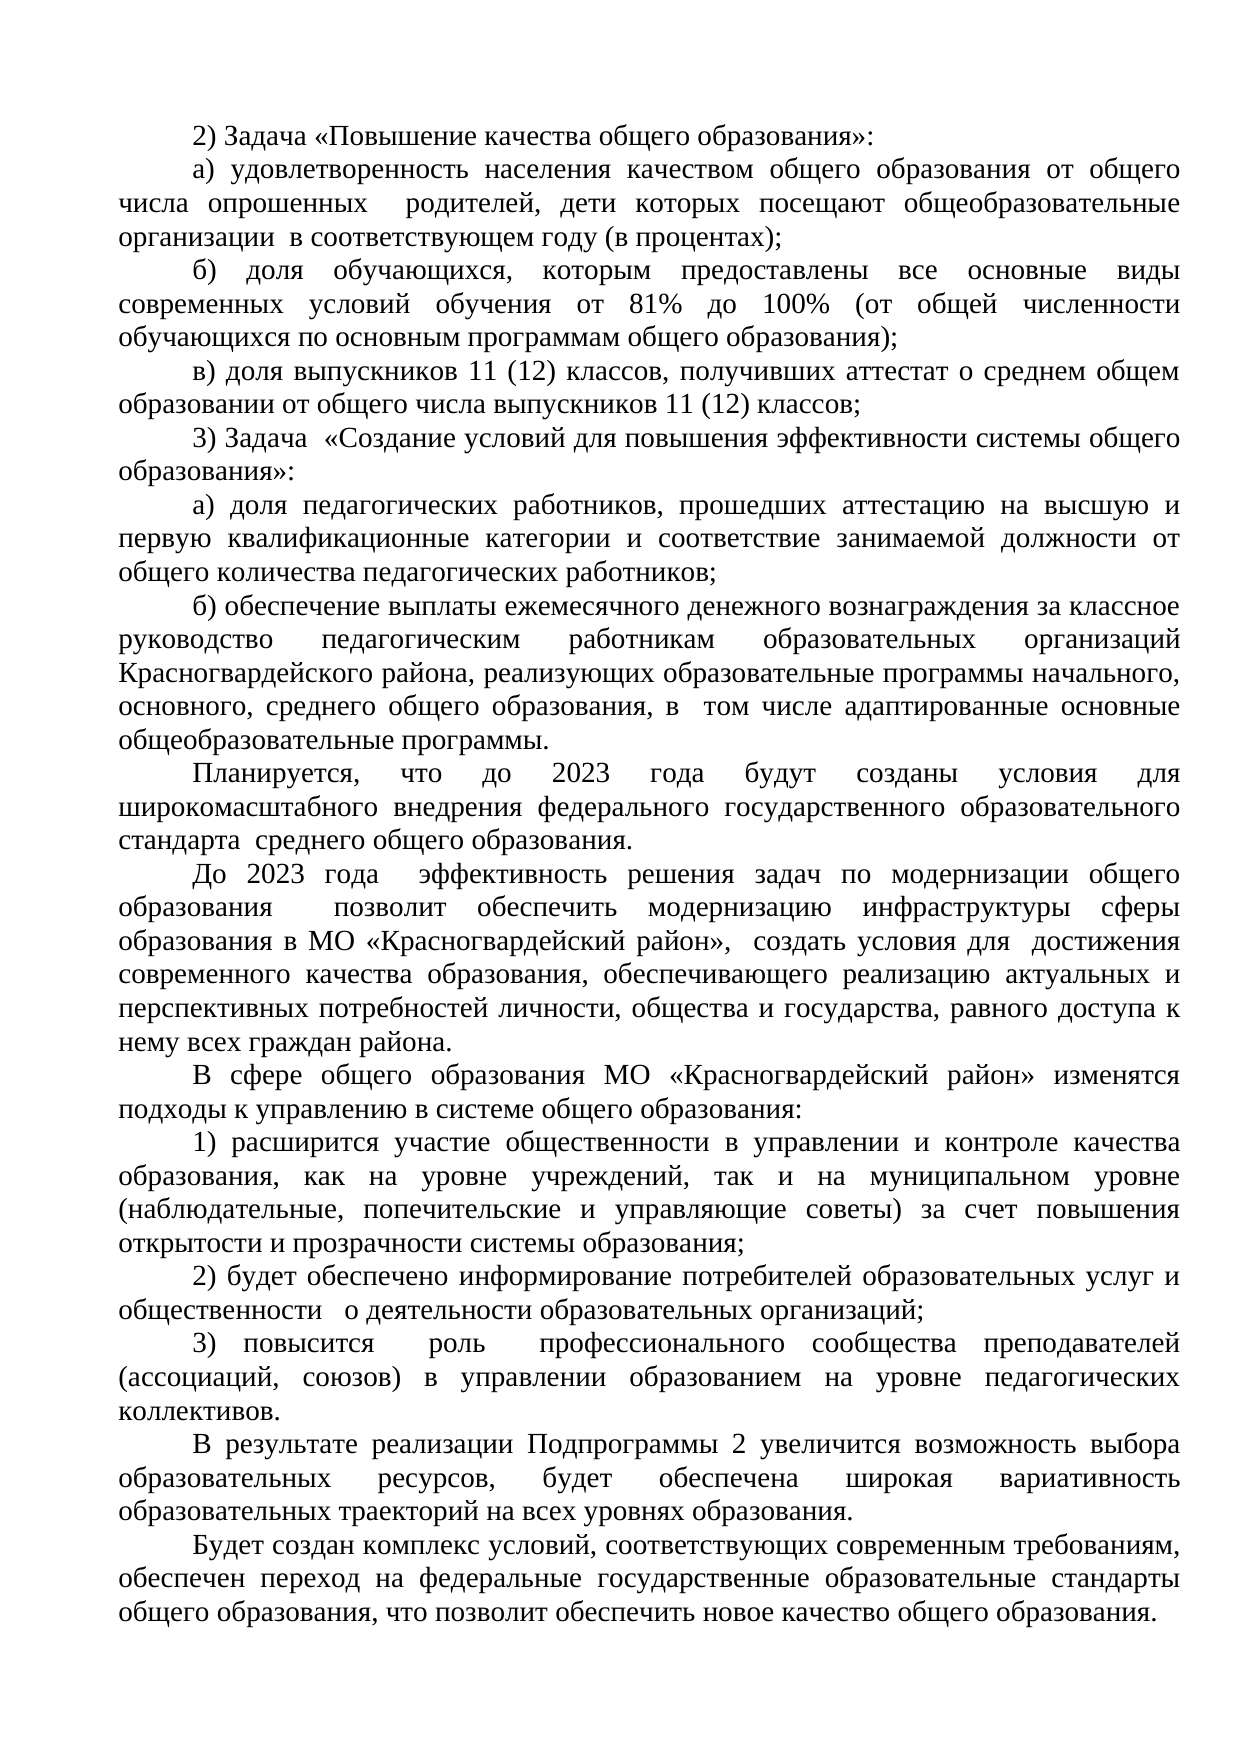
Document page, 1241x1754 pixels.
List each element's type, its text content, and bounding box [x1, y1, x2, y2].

text 1) расширится участие общественности в управлении и контроле качества образования, как на уровне учреждений, так и на муниципальном уровне (наблюдательные, попечительские и управляющие советы) за счет повышения открытости и прозрачности системы образования; [118, 1124, 1181, 1258]
text б) обеспечение выплаты ежемесячного денежного вознаграждения за классное руководство педагогическим работникам образовательных организаций Красногвардейского района, реализующих образовательные программы начального, основного, среднего общего образования, в том числе адаптированные основные общеобразовательные программы. [118, 588, 1181, 755]
text 3) Задача «Создание условий для повышения эффективности системы общего образования»: [118, 420, 1181, 487]
text 2) будет обеспечено информирование потребителей образовательных услуг и общественности о деятельности образовательных организаций; [118, 1258, 1181, 1326]
text б) доля обучающихся, которым предоставлены все основные виды современных условий обучения от 81% до 100% (от общей численности обучающихся по основным программам общего образования); [118, 252, 1181, 353]
text а) доля педагогических работников, прошедших аттестацию на высшую и первую квалификационные категории и соответствие занимаемой должности от общего количества педагогических работников; [118, 487, 1181, 588]
text Планируется, что до 2023 года будут созданы условия для широкомасштабного внедрения федерального государственного образовательного стандарта среднего общего образования. [118, 755, 1181, 856]
text 2) Задача «Повышение качества общего образования»: [118, 118, 1181, 152]
text В результате реализации Подпрограммы 2 увеличится возможность выбора образовательных ресурсов, будет обеспечена широкая вариативность образовательных траекторий на всех уровнях образования. [118, 1426, 1181, 1527]
text Будет создан комплекс условий, соответствующих современным требованиям, обеспечен переход на федеральные государственные образовательные стандарты общего образования, что позволит обеспечить новое качество общего образования. [118, 1527, 1181, 1627]
text До 2023 года эффективность решения задач по модернизации общего образования позволит обеспечить модернизацию инфраструктуры сферы образования в МО «Красногвардейский район», создать условия для достижения современного качества образования, обеспечивающего реализацию актуальных и перспективных потребностей личности, общества и государства, равного доступа к нему всех граждан района. [118, 856, 1181, 1057]
text в) доля выпускников 11 (12) классов, получивших аттестат о среднем общем образовании от общего числа выпускников 11 (12) классов; [118, 353, 1181, 420]
text 3) повысится роль профессионального сообщества преподавателей (ассоциаций, союзов) в управлении образованием на уровне педагогических коллективов. [118, 1326, 1181, 1426]
text а) удовлетворенность населения качеством общего образования от общего числа опрошенных родителей, дети которых посещают общеобразовательные организации в соответствующем году (в процентах); [118, 152, 1181, 252]
text В сфере общего образования МО «Красногвардейский район» изменятся подходы к управлению в системе общего образования: [118, 1057, 1181, 1124]
